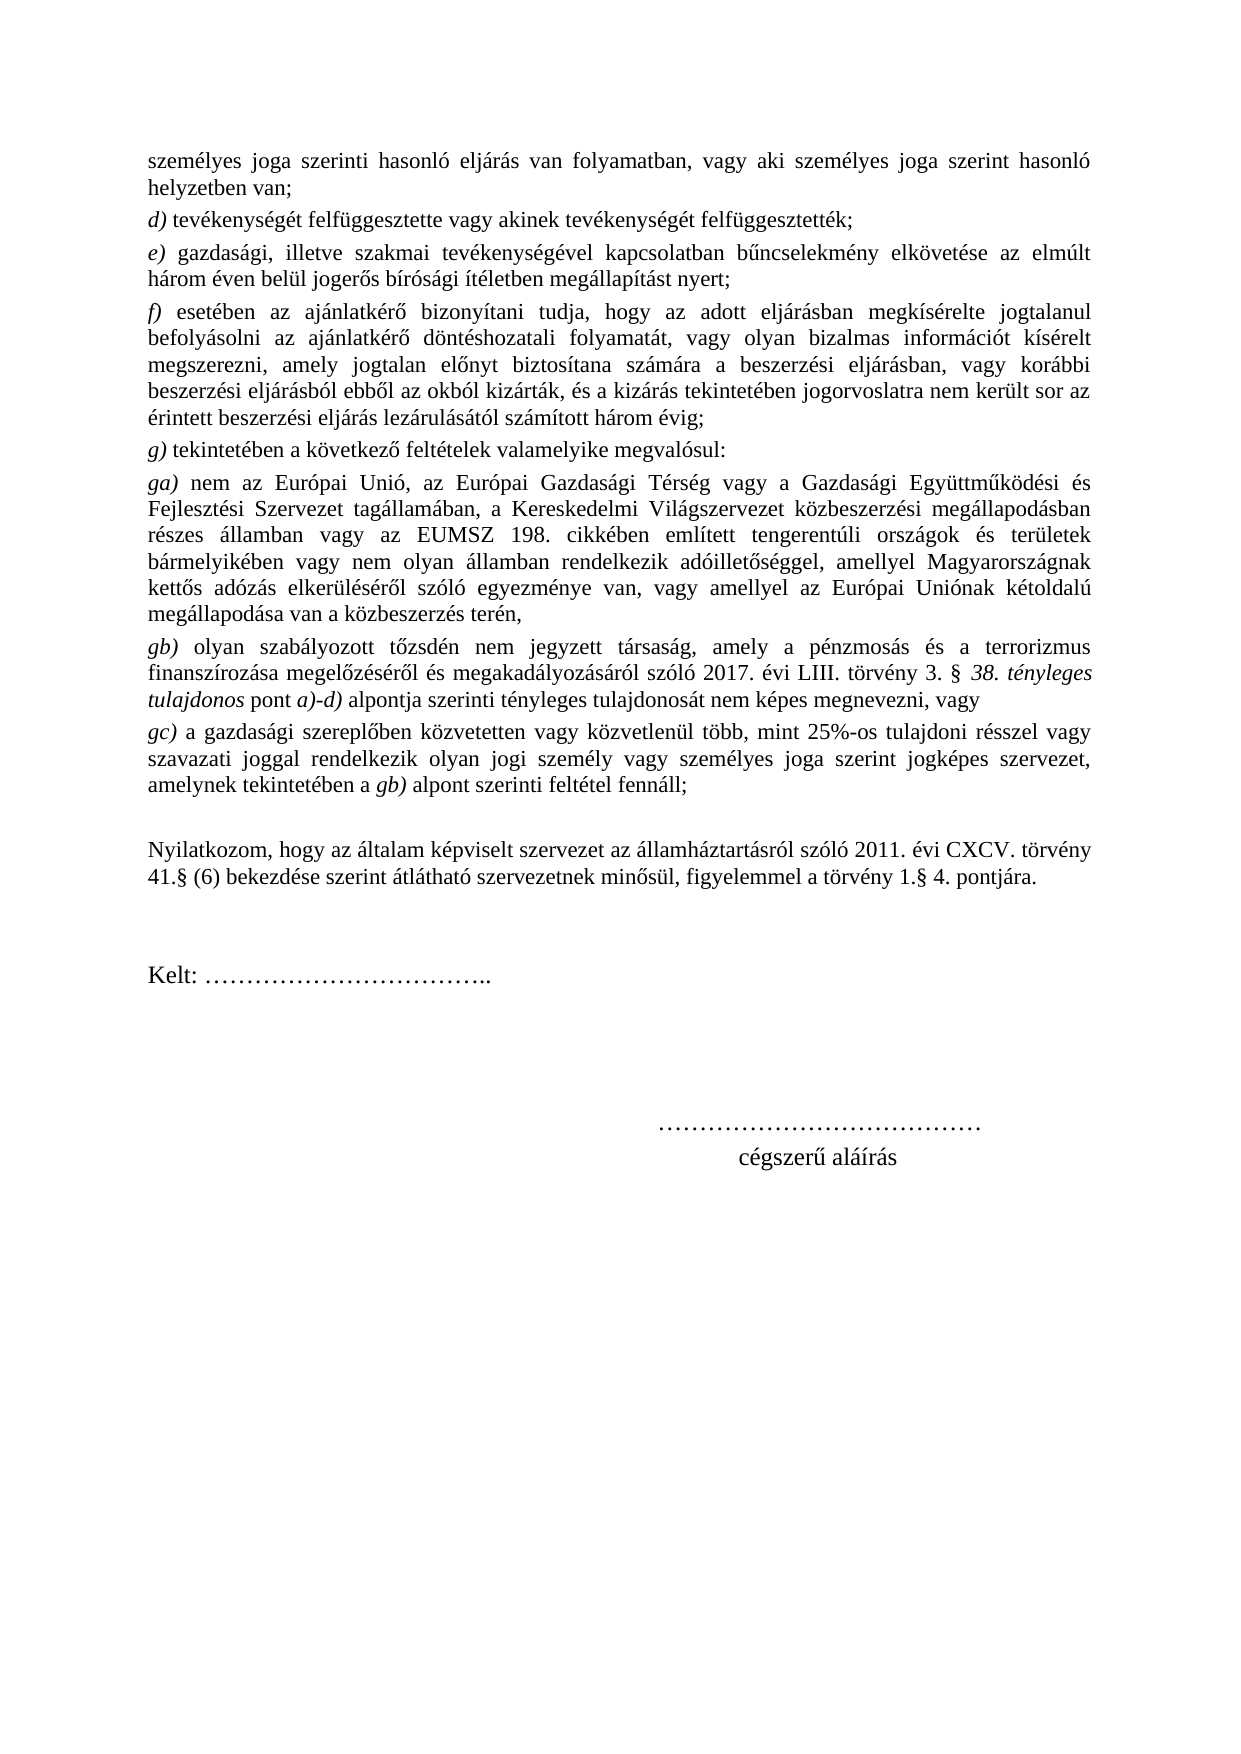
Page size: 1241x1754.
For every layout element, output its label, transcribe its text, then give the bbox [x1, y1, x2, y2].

text Nyilatkozom, hogy az általam képviselt szervezet az államháztartásról szóló 2011. évi CXCV. törvény 41.§ (6) bekezdése szerint átlátható szervezetnek minősül, figyelemmel a törvény 1.§ 4. pontjára. [148, 836, 1093, 889]
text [148, 148, 1093, 200]
text f) esetében az ajánlatkérő bizonyítani tudja, hogy az adott eljárásban megkísérelte jogtalanul befolyásolni az ajánlatkérő döntéshozatali folyamatát, vagy olyan bizalmas információt kísérelt megszerezni, amely jogtalan előnyt biztosítana számára a beszerzési eljárásban, vagy korábbi beszerzési eljárásból ebből az okból kizárták, és a kizárás tekintetében jogorvoslatra nem került sor az érintett beszerzési eljárás lezárulásától számított három évig; [148, 298, 1093, 430]
text gc) a gazdasági szereplőben közvetetten vagy közvetlenül több, mint 25%-os tulajdoni résszel vagy szavazati joggal rendelkezik olyan jogi személy vagy személyes joga szerint jogképes szervezet, amelynek tekintetében a gb) alpont szerinti feltétel fennáll; [148, 718, 1093, 797]
text g) tekintetében a következő feltételek valamelyike megvalósul: [148, 436, 1093, 462]
text e) gazdasági, illetve szakmai tevékenységével kapcsolatban bűncselekmény elkövetése az elmúlt három éven belül jogerős bírósági ítéletben megállapítást nyert; [148, 239, 1093, 292]
text gb) olyan szabályozott tőzsdén nem jegyzett társaság, amely a pénzmosás és a terrorizmus finanszírozása megelőzéséről és megakadályozásáról szóló 2017. évi LIII. törvény 3. § 38. tényleges tulajdonos pont a)-d) alpontja szerinti tényleges tulajdonosát nem képes megnevezni, vagy [148, 633, 1093, 712]
text Kelt: …………………………….. [148, 961, 1093, 989]
table_header ………………………………… cégszerű aláírás [650, 1101, 989, 1247]
text ga) nem az Európai Unió, az Európai Gazdasági Térség vagy a Gazdasági Együttműködési és Fejlesztési Szervezet tagállamában, a Kereskedelmi Világszervezet közbeszerzési megállapodásban részes államban vagy az EUMSZ 198. cikkében említett tengerentúli országok és területek bármelyikében vagy nem olyan államban rendelkezik adóilletőséggel, amellyel Magyarországnak kettős adózás elkerüléséről szóló egyezménye van, vagy amellyel az Európai Uniónak kétoldalú megállapodása van a közbeszerzés terén, [148, 469, 1093, 627]
text d) tevékenységét felfüggesztette vagy akinek tevékenységét felfüggesztették; [148, 207, 1093, 233]
